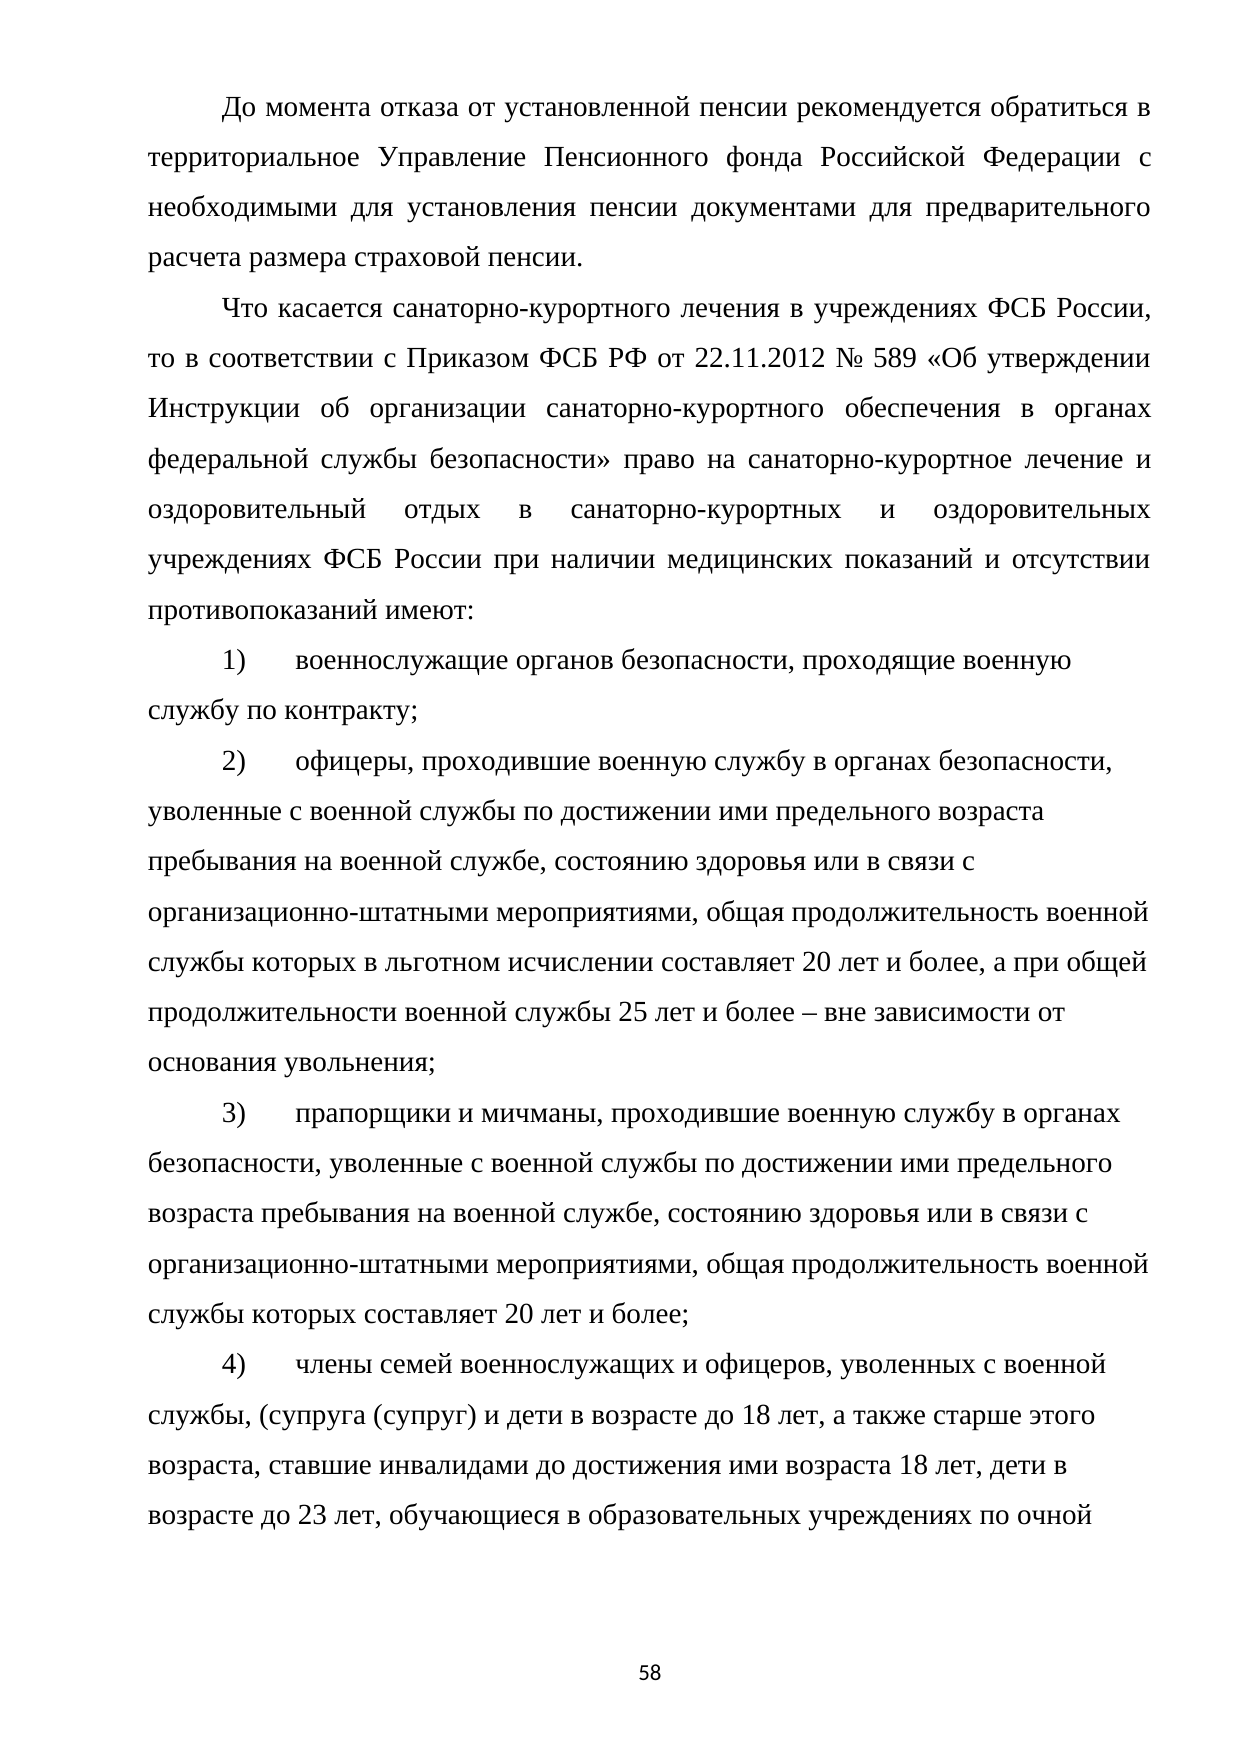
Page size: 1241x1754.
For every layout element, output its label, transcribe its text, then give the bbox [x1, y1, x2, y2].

text Что касается санаторно-курортного лечения в учреждениях ФСБ России, то в соответствии с Приказом ФСБ РФ от 22.11.2012 № 589 «Об утверждении Инструкции об организации санаторно-курортного обеспечения в органах федеральной службы безопасности» право на санаторно-курортное лечение и оздоровительный отдых в санаторно-курортных и оздоровительных учреждениях ФСБ России при наличии медицинских показаний и отсутствии противопоказаний имеют: [148, 290, 1152, 625]
text 2) офицеры, проходившие военную службу в органах безопасности, уволенные с военной службы по достижении ими предельного возраста пребывания на военной службе, состоянию здоровья или в связи с организационно-штатными мероприятиями, общая продолжительность военной службы которых в льготном исчислении составляет 20 лет и более, а при общей продолжительности военной службы 25 лет и более – вне зависимости от основания увольнения; [148, 743, 1152, 1078]
text 3) прапорщики и мичманы, проходившие военную службу в органах безопасности, уволенные с военной службы по достижении ими предельного возраста пребывания на военной службе, состоянию здоровья или в связи с организационно-штатными мероприятиями, общая продолжительность военной службы которых составляет 20 лет и более; [148, 1095, 1152, 1330]
text 1) военнослужащие органов безопасности, проходящие военную службу по контракту; [148, 642, 1152, 726]
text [148, 1346, 1152, 1531]
text До момента отказа от установленной пенсии рекомендуется обратиться в территориальное Управление Пенсионного фонда Российской Федерации с необходимыми для установления пенсии документами для предварительного расчета размера страховой пенсии. [148, 89, 1152, 273]
